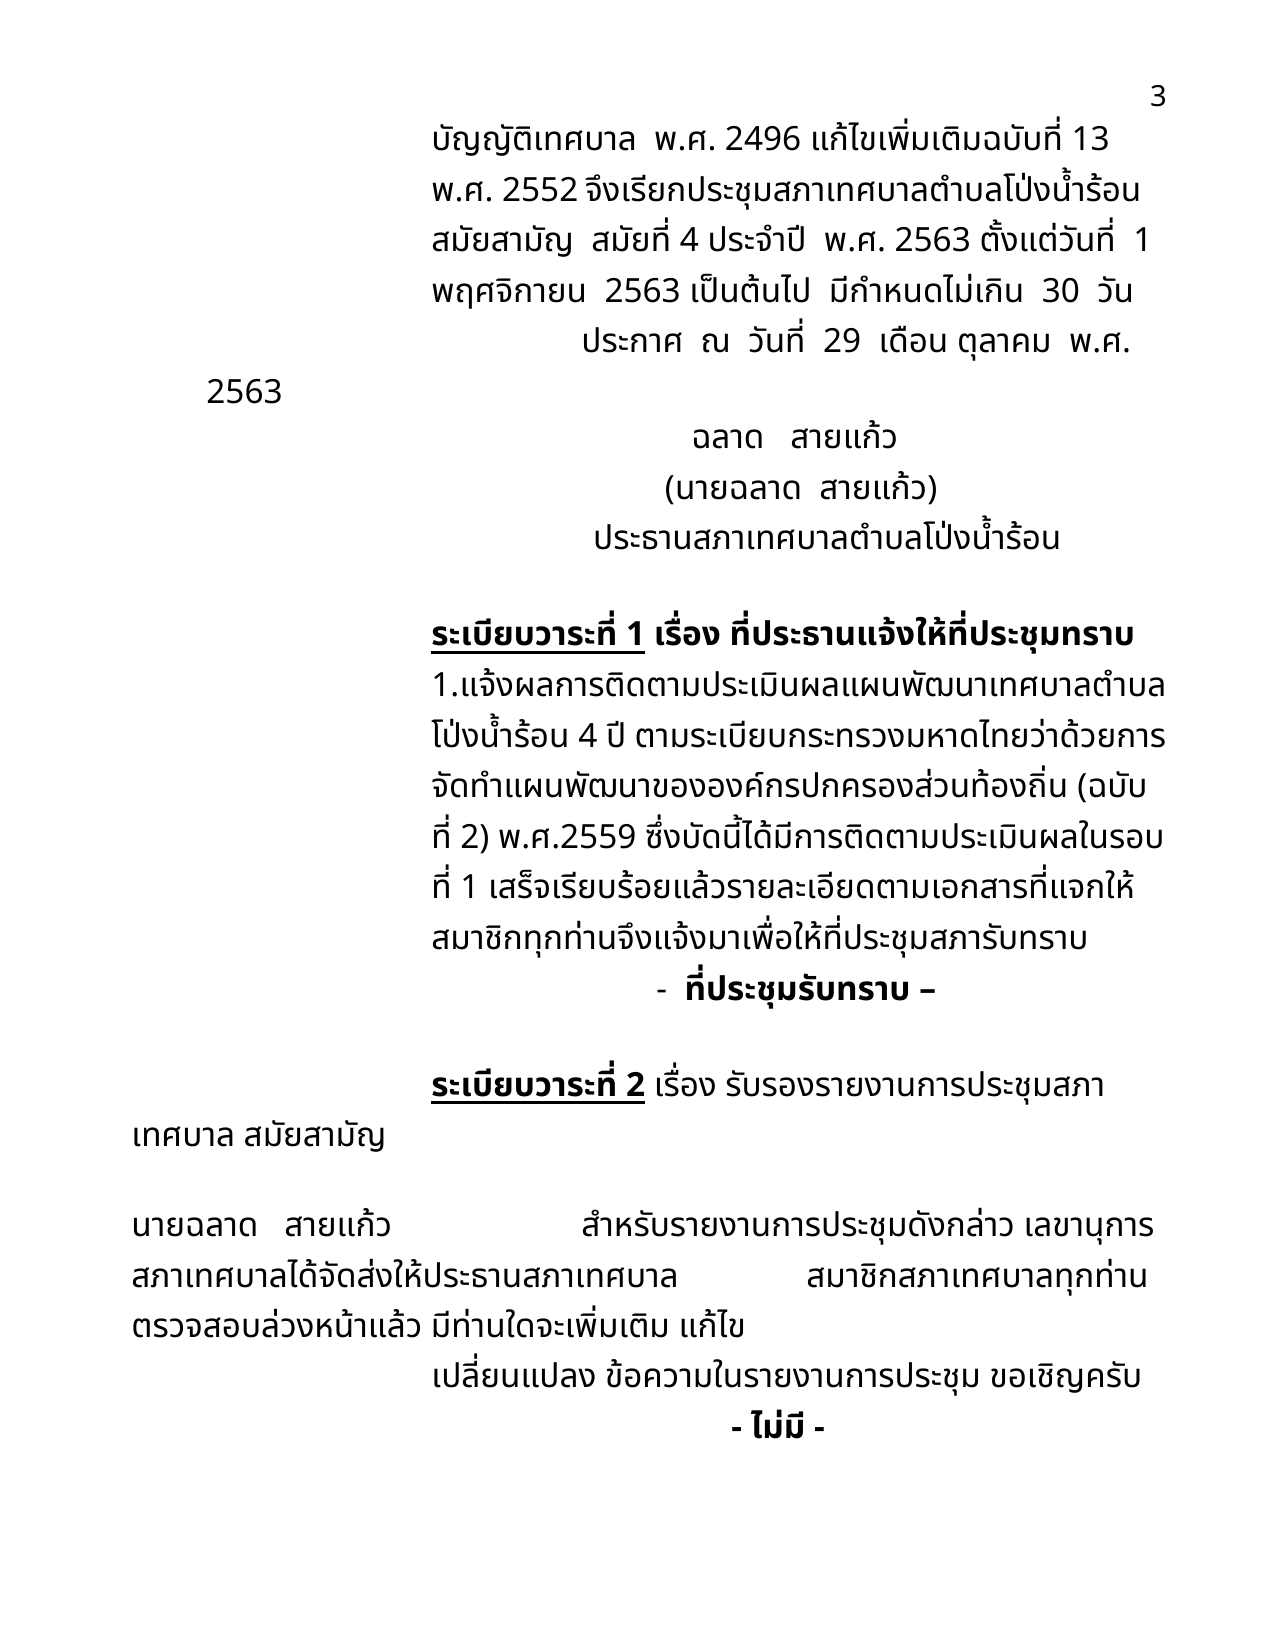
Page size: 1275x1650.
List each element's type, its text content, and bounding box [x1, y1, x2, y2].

text ระเบียบวาระที่ 2 เรื่อง รับรองรายงานการประชุมสภาเทศบาล สมัยสามัญ [131, 1060, 1167, 1161]
text ฉลาด สายแก้ว [581, 413, 1167, 464]
text - ที่ประชุมรับทราบ – [431, 964, 1167, 1015]
text 1.แจ้งผลการติดตามประเมินผลแผนพัฒนาเทศบาลตำบลโป่งน้ำร้อน 4 ปี ตามระเบียบกระทรวงมหาดไทยว่าด้วยการจัดทำแผนพัฒนาขององค์กรปกครองส่วนท้องถิ่น (ฉบับที่ 2) พ.ศ.2559 ซึ่งบัดนี้ได้มีการติดตามประเมินผลในรอบที่ 1 เสร็จเรียบร้อยแล้วรายละเอียดตามเอกสารที่แจกให้สมาชิกทุกท่านจึงแจ้งมาเพื่อให้ที่ประชุมสภารับทราบ [431, 661, 1167, 964]
text ประกาศ ณ วันที่ 29 เดือน ตุลาคม พ.ศ. 2563 [206, 317, 1167, 413]
text ระเบียบวาระที่ 1 เรื่อง ที่ประธานแจ้งให้ที่ประชุมทราบ [131, 610, 1167, 661]
text เปลี่ยนแปลง ข้อความในรายงานการประชุม ขอเชิญครับ [356, 1352, 1167, 1403]
text นายฉลาด สายแก้ว สำหรับรายงานการประชุมดังกล่าว เลขานุการสภาเทศบาลได้จัดส่งให้ประธานสภาเทศบาล สมาชิกสภาเทศบาลทุกท่านตรวจสอบล่วงหน้าแล้ว มีท่านใดจะเพิ่มเติม แก้ไข [131, 1201, 1167, 1352]
text ประธานสภาเทศบาลตำบลโป่งน้ำร้อน [131, 514, 1167, 565]
text (นายฉลาด สายแก้ว) [581, 464, 1167, 514]
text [431, 115, 1167, 317]
text - ไม่มี - [431, 1403, 1167, 1453]
